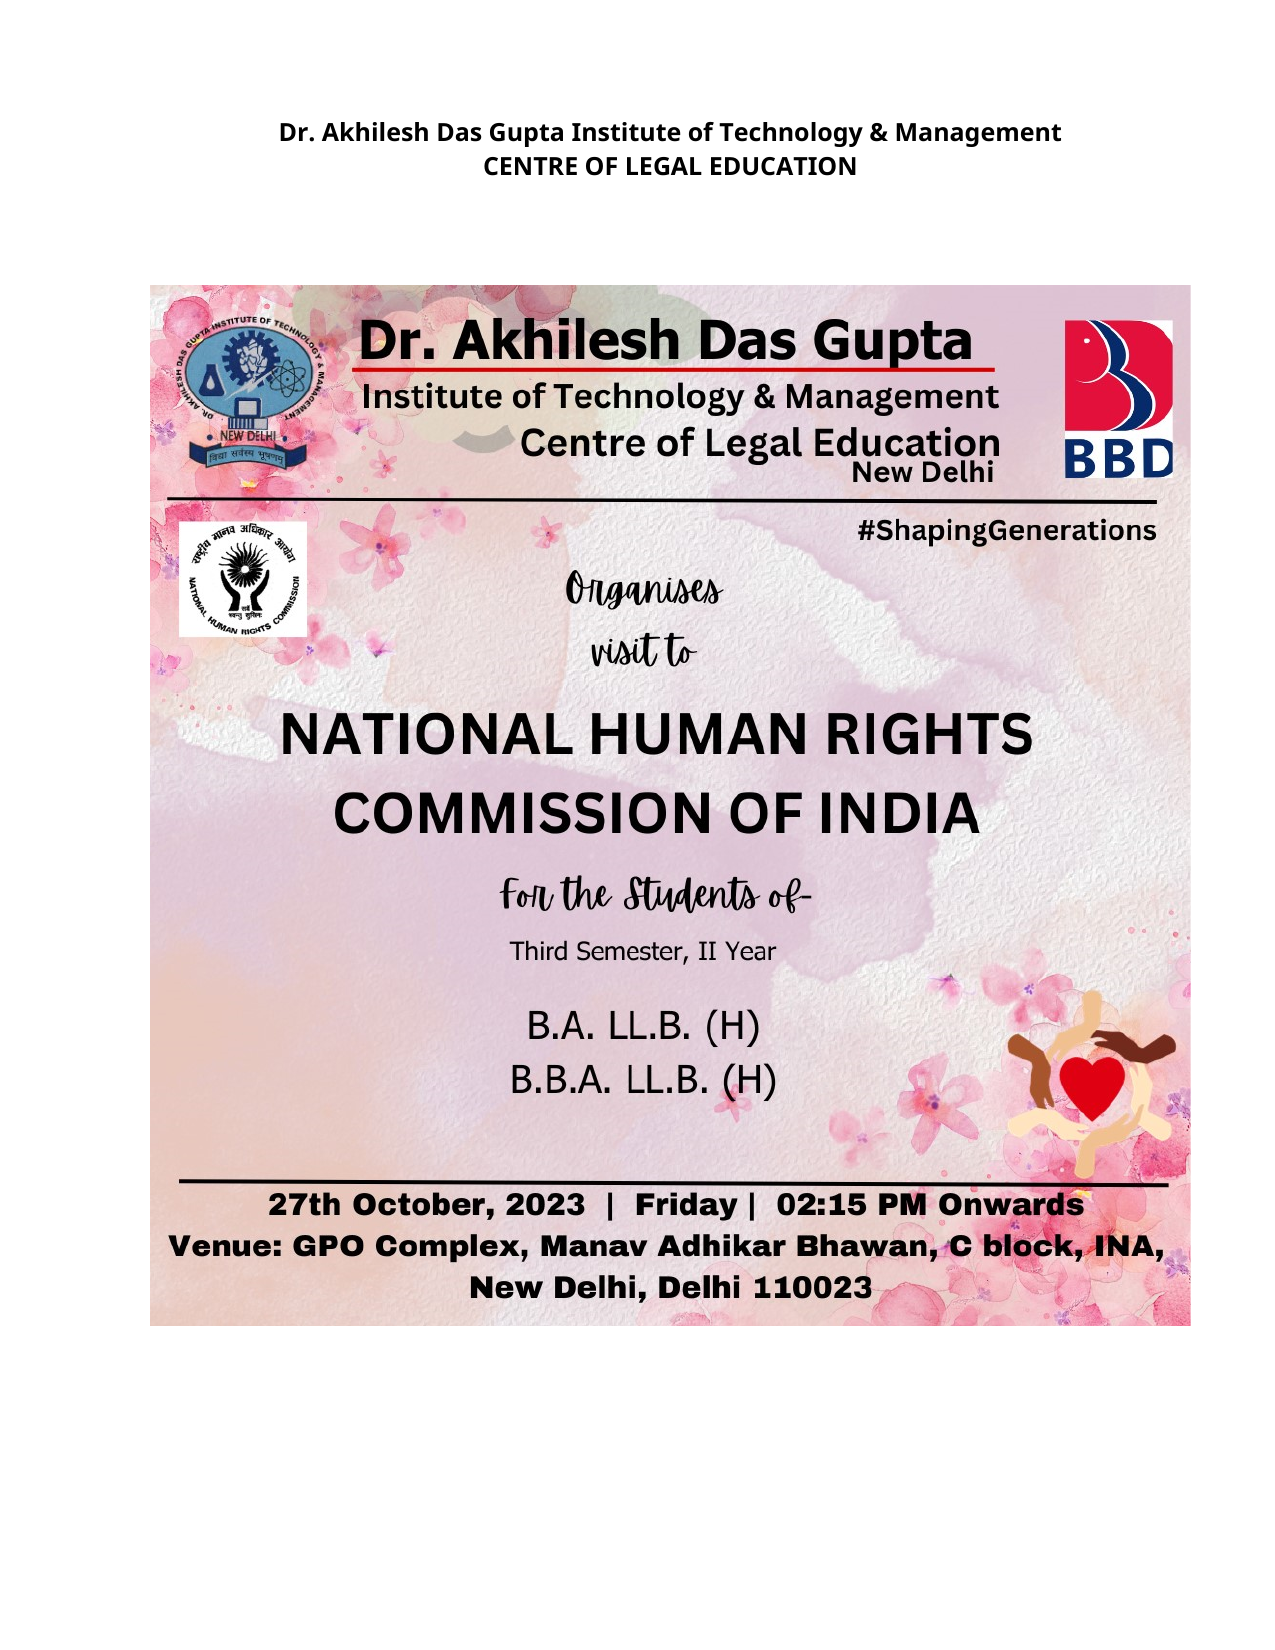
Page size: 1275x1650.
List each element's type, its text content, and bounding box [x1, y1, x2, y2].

text CENTRE OF LEGAL EDUCATION [150, 149, 1191, 183]
text Dr. Akhilesh Das Gupta Institute of Technology & Management [150, 115, 1191, 149]
picture [150, 285, 1191, 1326]
